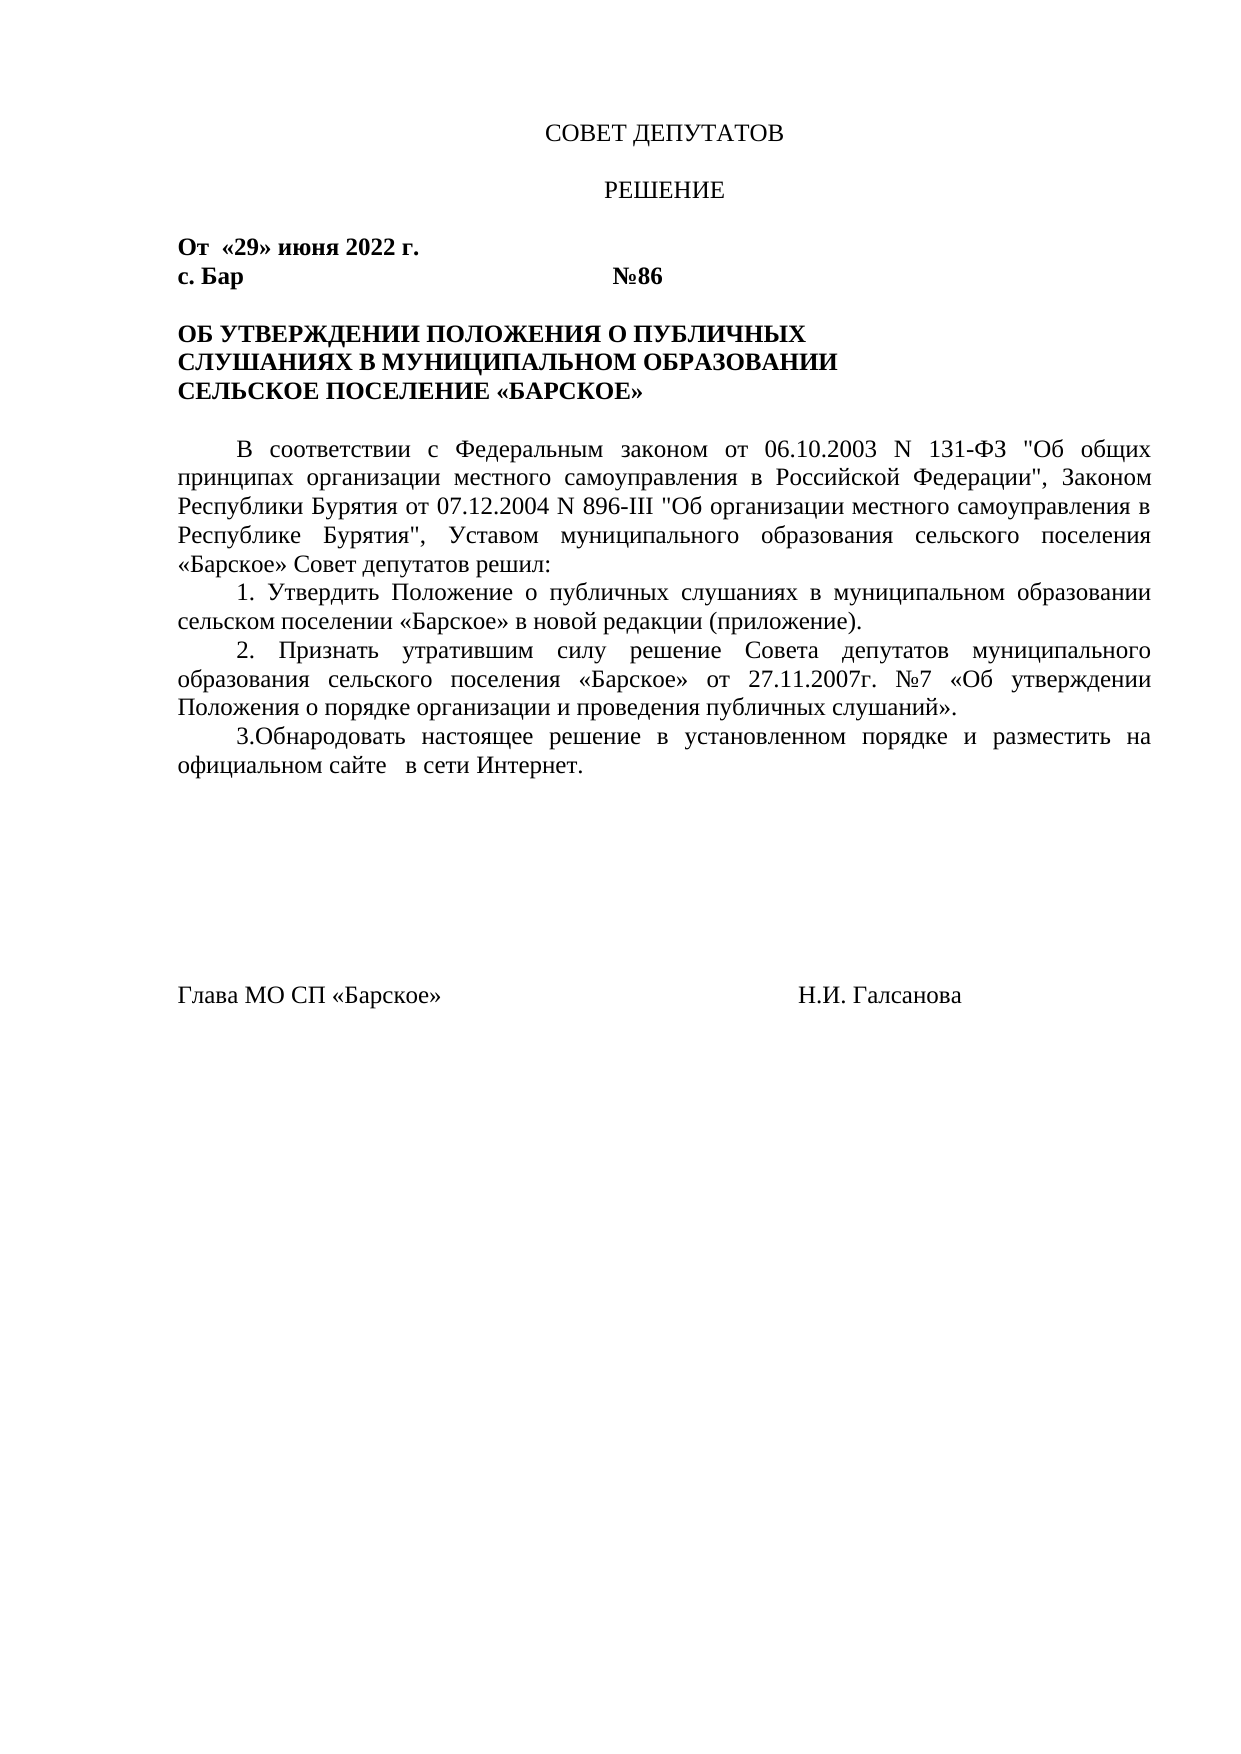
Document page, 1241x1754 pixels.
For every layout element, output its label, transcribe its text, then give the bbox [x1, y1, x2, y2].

text От «29» июня 2022 г. [177, 232, 1152, 261]
text 3.Обнародовать настоящее решение в установленном порядке и разместить на официальном сайте в сети Интернет. [177, 721, 1152, 779]
text В соответствии с Федеральным законом от 06.10.2003 N 131-ФЗ "Об общих принципах организации местного самоуправления в Российской Федерации", Законом Республики Бурятия от 07.12.2004 N 896-III "Об организации местного самоуправления в Республике Бурятия", Уставом муниципального образования сельского поселения «Барское» Совет депутатов решил: [177, 434, 1152, 577]
text 1. Утвердить Положение о публичных слушаниях в муниципальном образовании сельском поселении «Барское» в новой редакции (приложение). [177, 577, 1152, 635]
text СЕЛЬСКОЕ ПОСЕЛЕНИЕ «БАРСКОЕ» [177, 376, 1152, 405]
text СЛУШАНИЯХ В МУНИЦИПАЛЬНОМ ОБРАЗОВАНИИ [177, 347, 1152, 376]
text 2. Признать утратившим силу решение Совета депутатов муниципального образования сельского поселения «Барское» от 27.11.2007г. №7 «Об утверждении Положения о порядке организации и проведения публичных слушаний». [177, 635, 1152, 721]
text ОБ УТВЕРЖДЕНИИ ПОЛОЖЕНИЯ О ПУБЛИЧНЫХ [177, 319, 1152, 347]
text с. Бар №86 [177, 261, 1152, 290]
text РЕШЕНИЕ [177, 175, 1152, 204]
text Глава МО СП «Барское» Н.И. Галсанова [177, 980, 1152, 1009]
text СОВЕТ ДЕПУТАТОВ [177, 118, 1152, 147]
